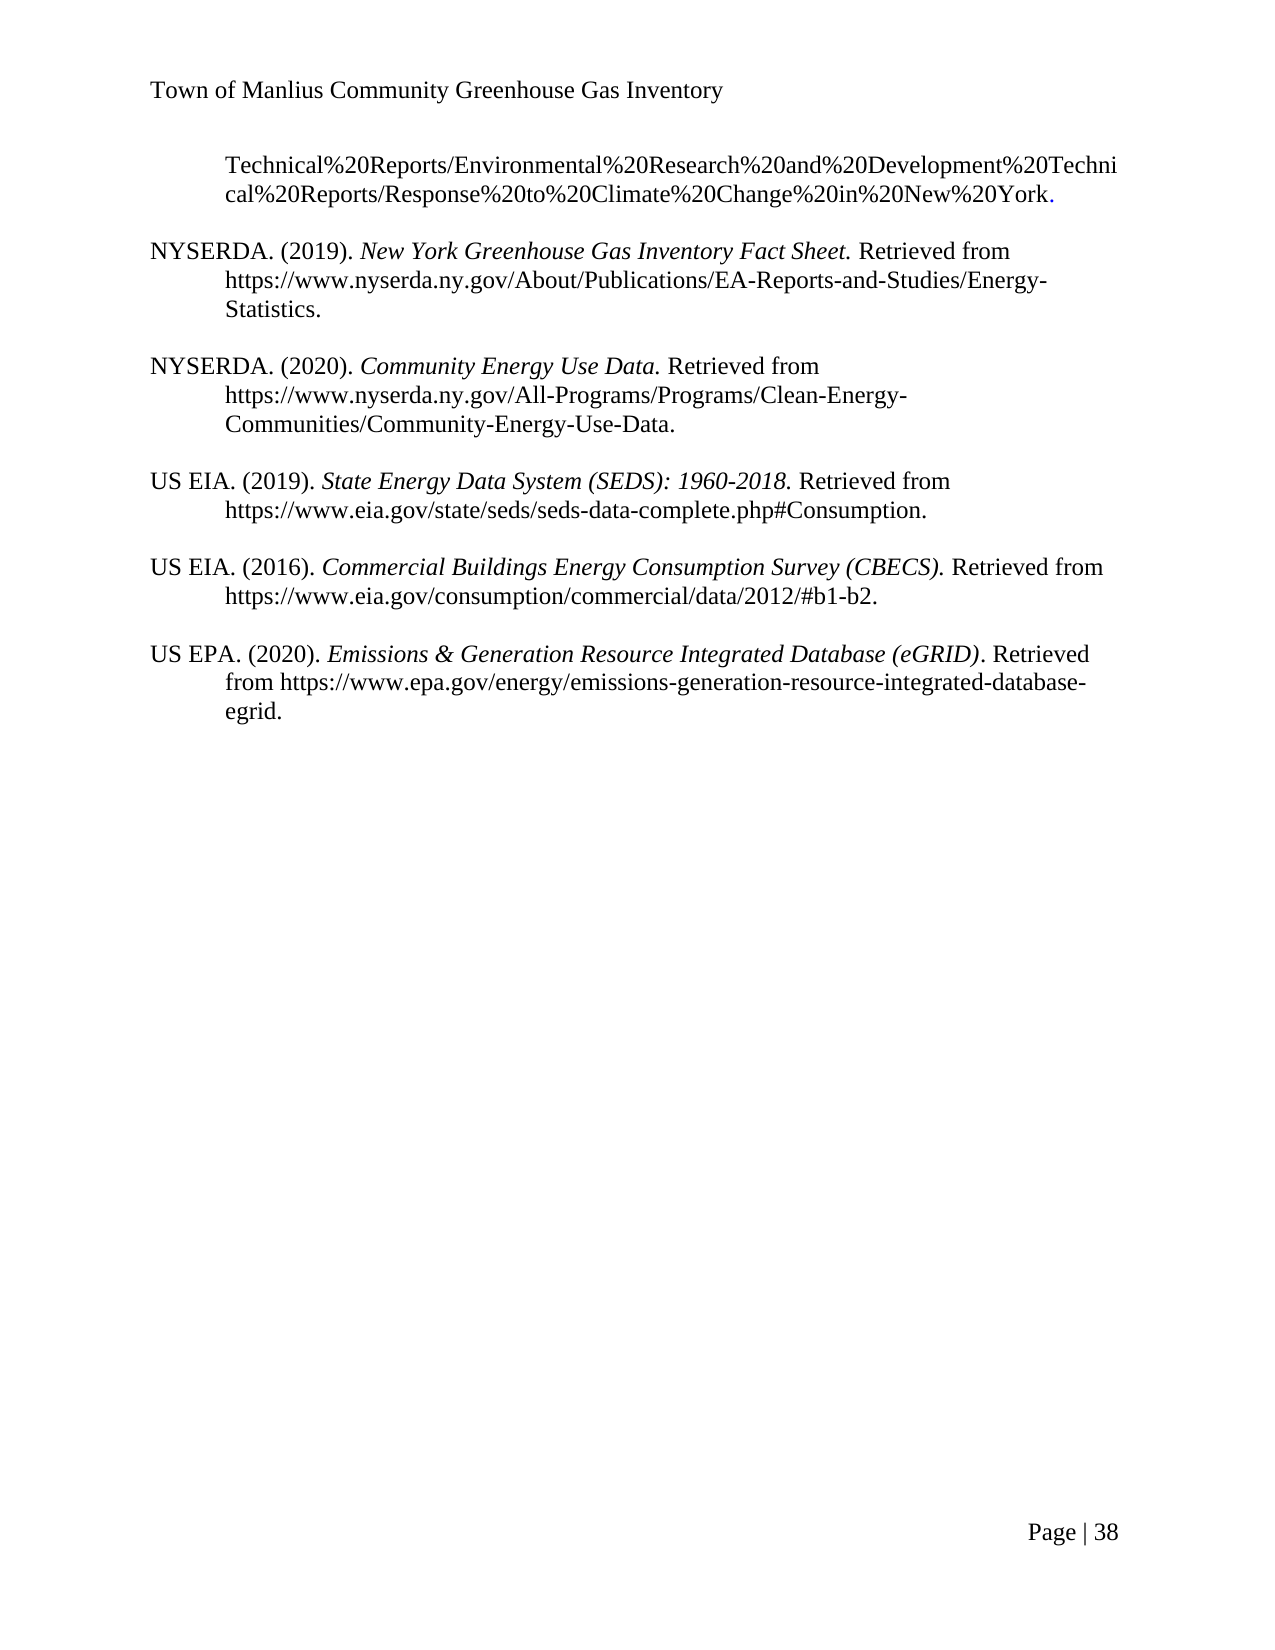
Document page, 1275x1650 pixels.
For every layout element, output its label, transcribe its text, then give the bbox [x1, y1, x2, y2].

text US EPA. (2020). Emissions & Generation Resource Integrated Database (eGRID). Retrieved from https://www.epa.gov/energy/emissions-generation-resource-integrated-database- egrid. [150, 639, 1125, 725]
text NYSERDA. (2019). New York Greenhouse Gas Inventory Fact Sheet. Retrieved from https://www.nyserda.ny.gov/About/Publications/EA-Reports-and-Studies/Energy- Statistics. [150, 236, 1125, 322]
text US EIA. (2016). Commercial Buildings Energy Consumption Survey (CBECS). Retrieved from https://www.eia.gov/consumption/commercial/data/2012/#b1-b2. [150, 552, 1125, 610]
text US EIA. (2019). State Energy Data System (SEDS): 1960-2018. Retrieved from https://www.eia.gov/state/seds/seds-data-complete.php#Consumption. [150, 466, 1125, 524]
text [150, 150, 1125, 207]
text NYSERDA. (2020). Community Energy Use Data. Retrieved from https://www.nyserda.ny.gov/All-Programs/Programs/Clean-Energy- Communities/Community-Energy-Use-Data. [150, 351, 1125, 437]
